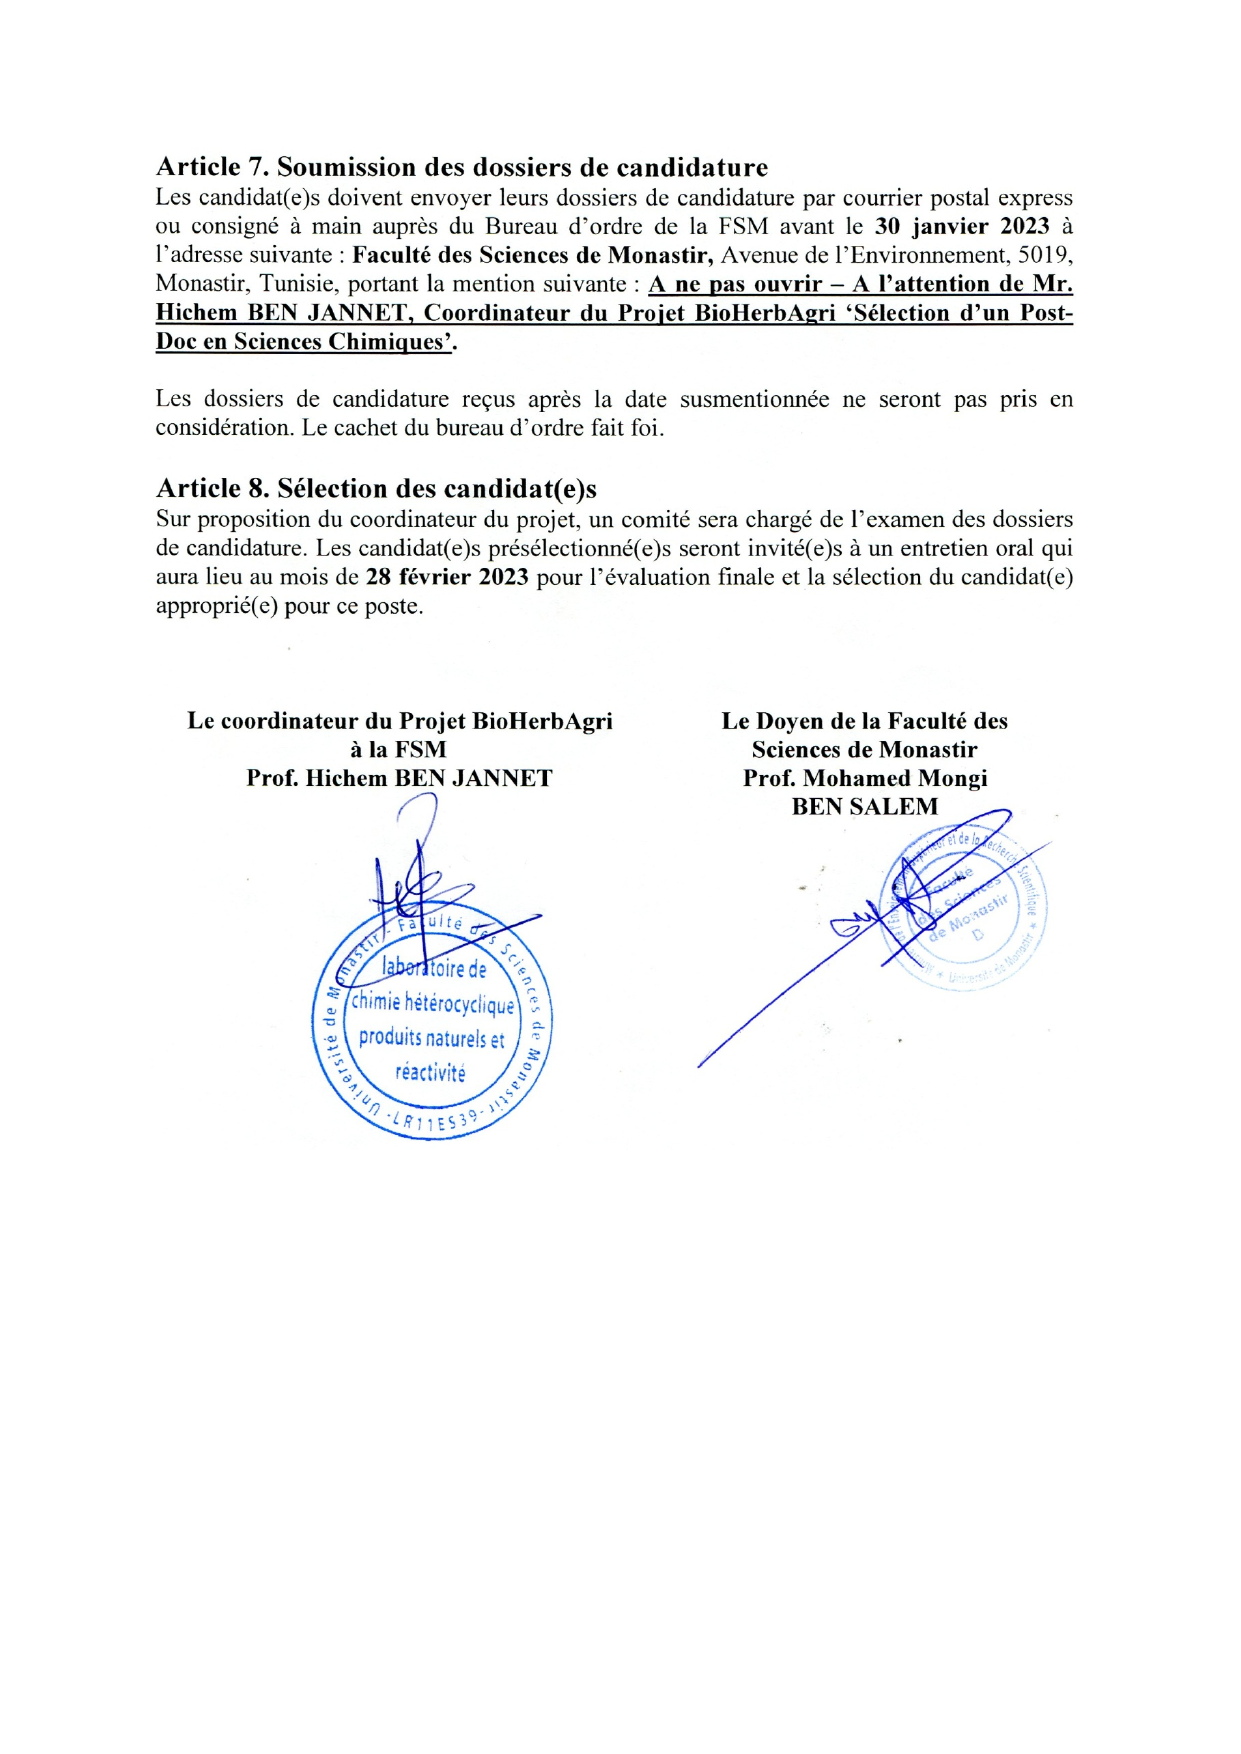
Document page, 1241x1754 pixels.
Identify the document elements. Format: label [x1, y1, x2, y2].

picture [147, 147, 1081, 1150]
